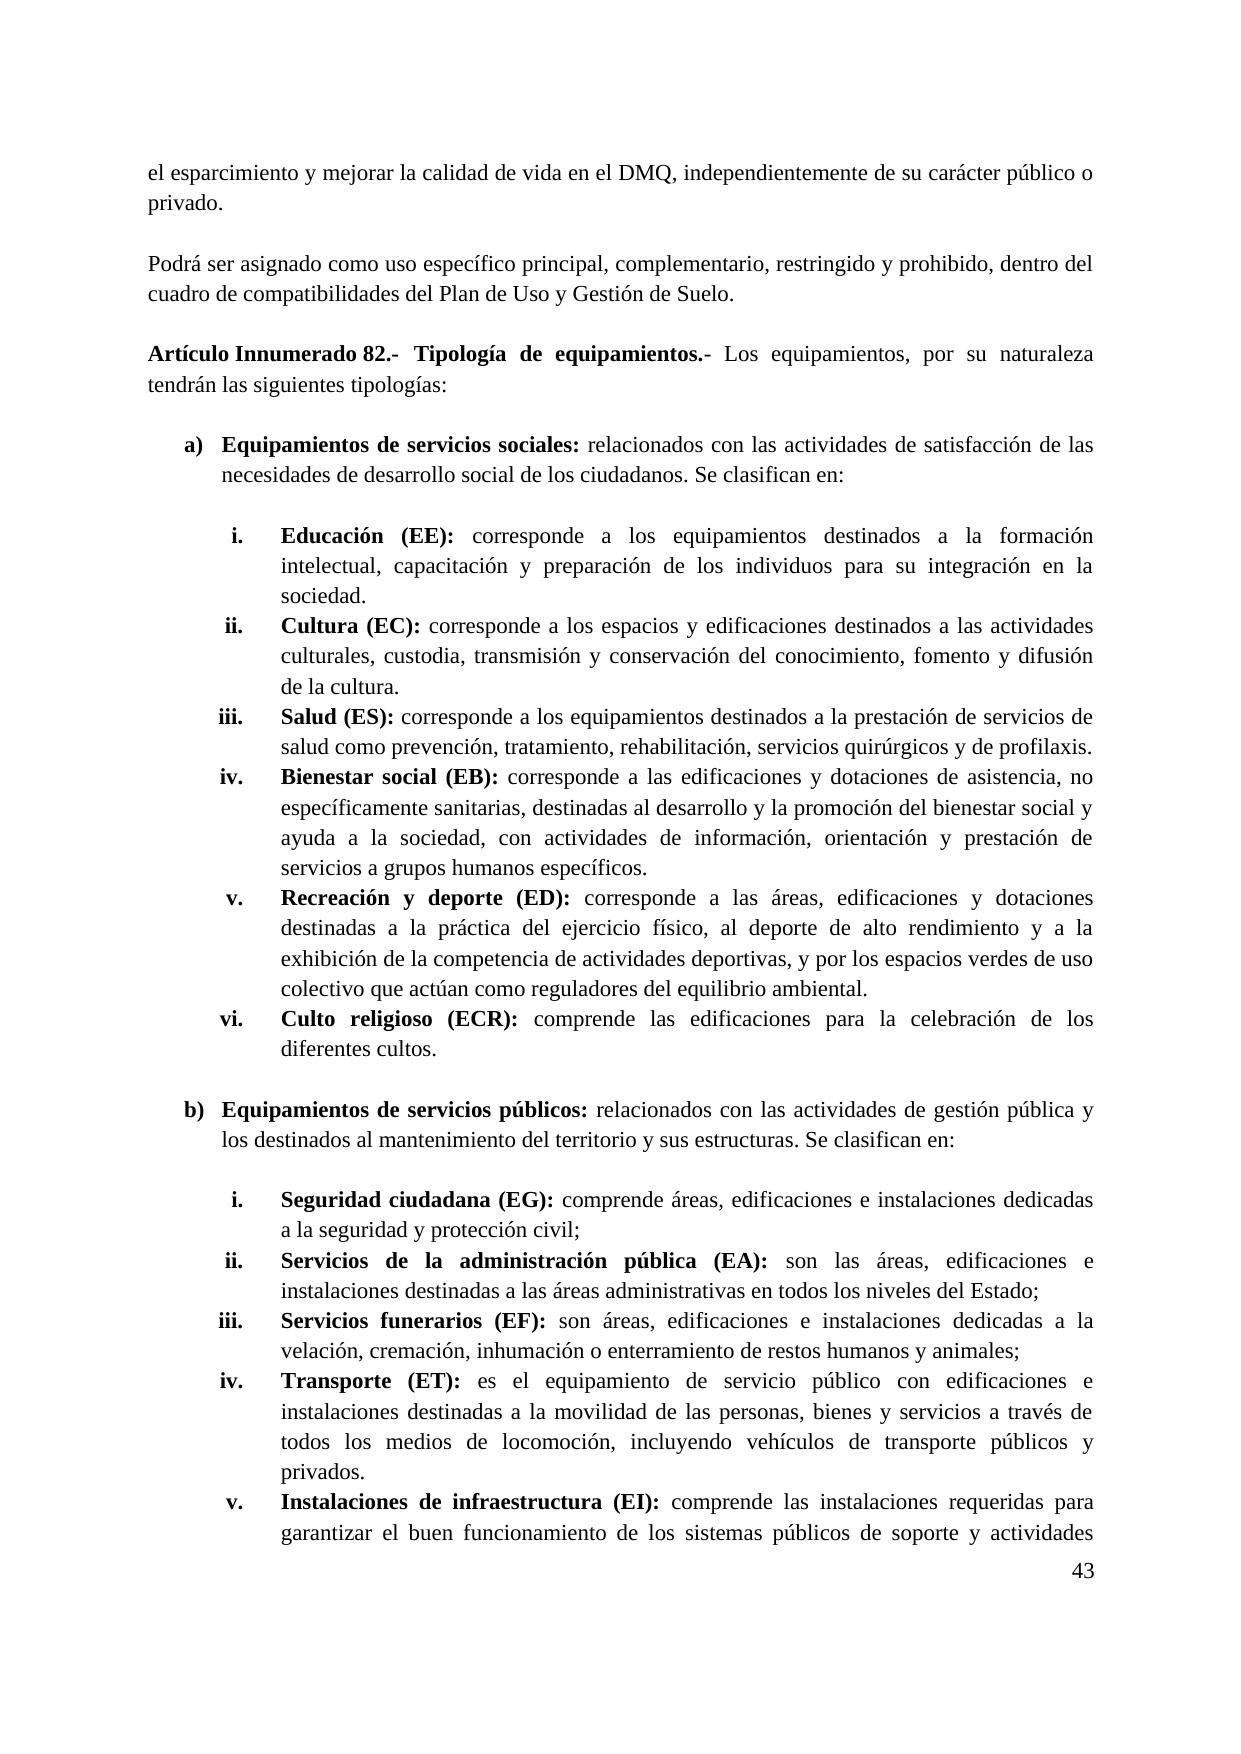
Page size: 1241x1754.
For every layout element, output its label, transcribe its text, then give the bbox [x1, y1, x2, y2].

list Cultura (EC): corresponde a los espacios y edificaciones destinados a las actividades culturales, custodia, transmisión y conservación del conocimiento, fomento y difusión de la cultura. [243, 612, 1094, 699]
list Seguridad ciudadana (EG): comprende áreas, edificaciones e instalaciones dedicadas a la seguridad y protección civil; [243, 1186, 1094, 1243]
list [243, 1488, 1094, 1545]
text Podrá ser asignado como uso específico principal, complementario, restringido y prohibido, dentro del cuadro de compatibilidades del Plan de Uso y Gestión de Suelo. [88, 250, 1094, 306]
list Transporte (ET): es el equipamiento de servicio público con edificaciones e instalaciones destinadas a la movilidad de las personas, bienes y servicios a través de todos los medios de locomoción, incluyendo vehículos de transporte públicos y privados. [243, 1367, 1094, 1484]
list Servicios funerarios (EF): son áreas, edificaciones e instalaciones dedicadas a la velación, cremación, inhumación o enterramiento de restos humanos y animales; [243, 1307, 1094, 1364]
list Tipología de equipamientos.- Los equipamientos, por su naturaleza tendrán las siguientes tipologías: [148, 340, 1094, 397]
list Culto religioso (ECR): comprende las edificaciones para la celebración de los diferentes cultos. [243, 1005, 1094, 1062]
list Salud (ES): corresponde a los equipamientos destinados a la prestación de servicios de salud como prevención, tratamiento, rehabilitación, servicios quirúrgicos y de profilaxis. [243, 703, 1094, 759]
list Recreación y deporte (ED): corresponde a las áreas, edificaciones y dotaciones destinadas a la práctica del ejercicio físico, al deporte de alto rendimiento y a la exhibición de la competencia de actividades deportivas, y por los espacios verdes de uso colectivo que actúan como reguladores del equilibrio ambiental. [243, 884, 1094, 1001]
list Equipamientos de servicios públicos: relacionados con las actividades de gestión pública y los destinados al mantenimiento del territorio y sus estructuras. Se clasifican en: [184, 1096, 1094, 1152]
list Bienestar social (EB): corresponde a las edificaciones y dotaciones de asistencia, no específicamente sanitarias, destinadas al desarrollo y la promoción del bienestar social y ayuda a la sociedad, con actividades de información, orientación y prestación de servicios a grupos humanos específicos. [243, 763, 1094, 880]
list Servicios de la administración pública (EA): son las áreas, edificaciones e instalaciones destinadas a las áreas administrativas en todos los niveles del Estado; [243, 1247, 1094, 1303]
list Educación (EE): corresponde a los equipamientos destinados a la formación intelectual, capacitación y preparación de los individuos para su integración en la sociedad. [243, 522, 1094, 608]
list Equipamientos de servicios sociales: relacionados con las actividades de satisfacción de las necesidades de desarrollo social de los ciudadanos. Se clasifican en: [184, 431, 1094, 488]
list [148, 159, 1094, 216]
